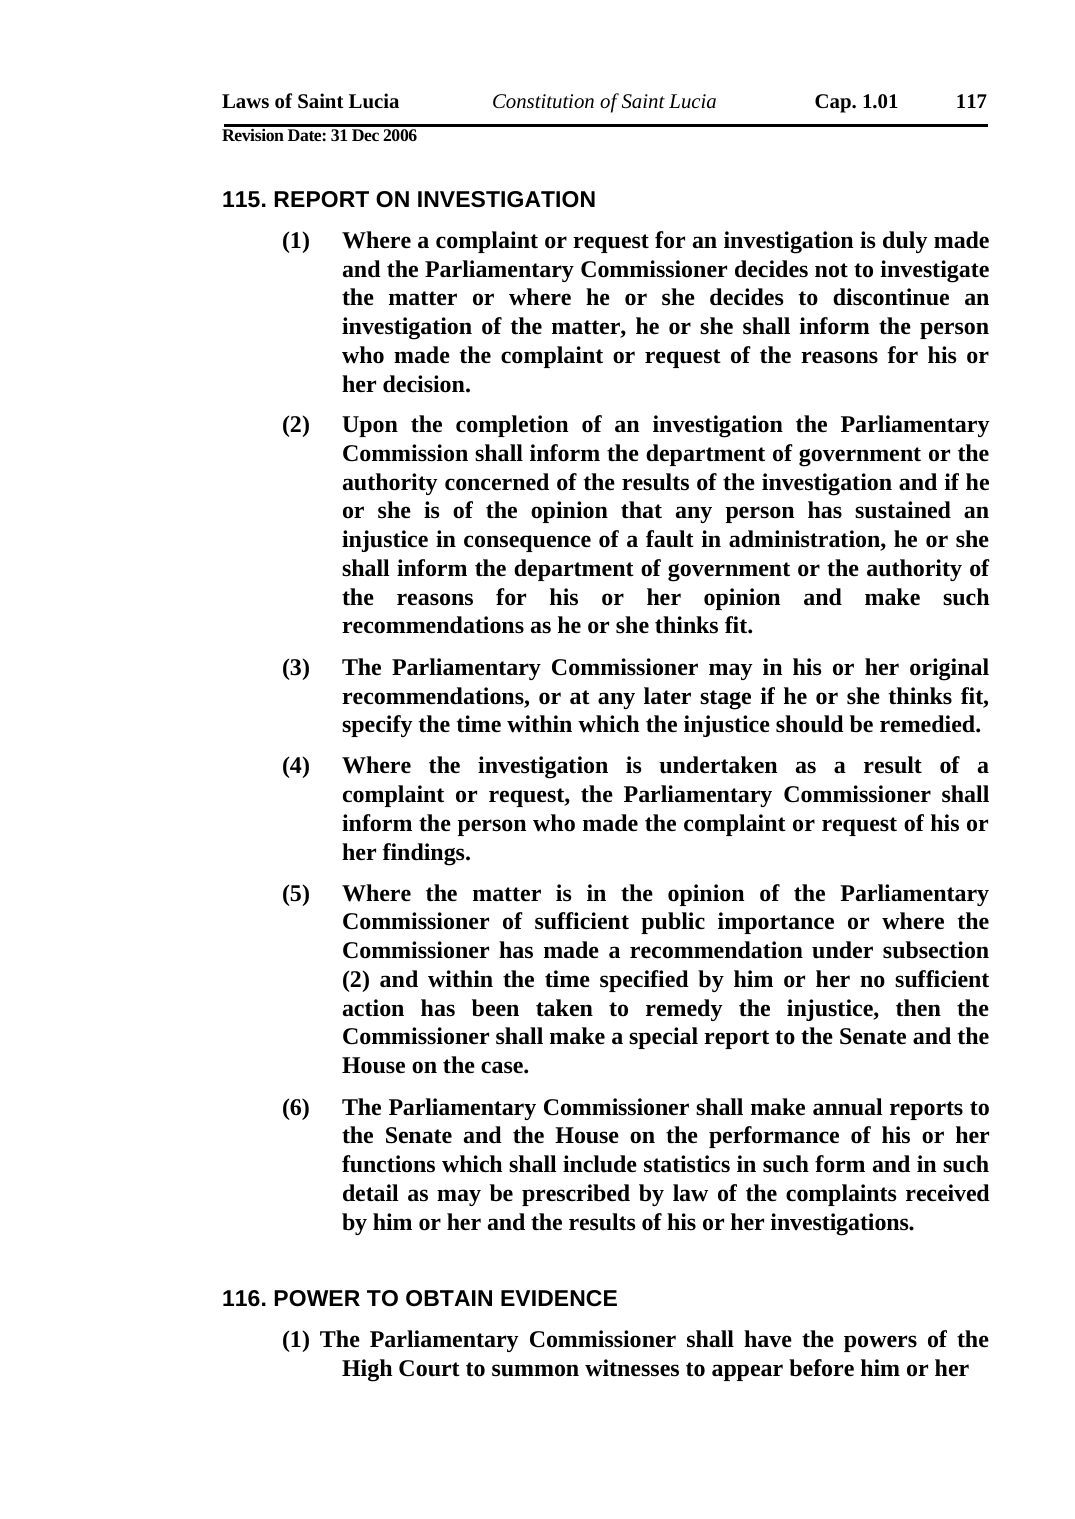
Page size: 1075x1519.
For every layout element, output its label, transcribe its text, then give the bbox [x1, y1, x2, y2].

text 116. POWER TO OBTAIN EVIDENCE [222, 1285, 990, 1312]
list Where a complaint or request for an investigation is duly made and the Parliamentary Commissioner decides not to investigate the matter or where he or she decides to discontinue an investigation of the matter, he or she shall inform the person who made the complaint or request of the reasons for his or her decision. [282, 225, 990, 398]
list The Parliamentary Commissioner may in his or her original recommendations, or at any later stage if he or she thinks fit, specify the time within which the injustice should be remedied. [282, 652, 990, 739]
text 115. REPORT ON INVESTIGATION [222, 186, 990, 213]
list Where the matter is in the opinion of the Parliamentary Commissioner of sufficient public importance or where the Commissioner has made a recommendation under subsection (2) and within the time specified by him or her no sufficient action has been taken to remedy the injustice, then the Commissioner shall make a special report to the Senate and the House on the case. [282, 878, 990, 1079]
list Upon the completion of an investigation the Parliamentary Commission shall inform the department of government or the authority concerned of the results of the investigation and if he or she is of the opinion that any person has sustained an injustice in consequence of a fault in administration, he or she shall inform the department of government or the authority of the reasons for his or her opinion and make such recommendations as he or she thinks fit. [282, 410, 990, 640]
list The Parliamentary Commissioner shall make annual reports to the Senate and the House on the performance of his or her functions which shall include statistics in such form and in such detail as may be prescribed by law of the complaints received by him or her and the results of his or her investigations. [282, 1092, 990, 1236]
text (1) The Parliamentary Commissioner shall have the powers of the High Court to summon witnesses to appear before him or her [282, 1324, 990, 1382]
text Revision Date: 31 Dec 2006 [222, 127, 990, 144]
list Where the investigation is undertaken as a result of a complaint or request, the Parliamentary Commissioner shall inform the person who made the complaint or request of his or her findings. [282, 751, 990, 866]
